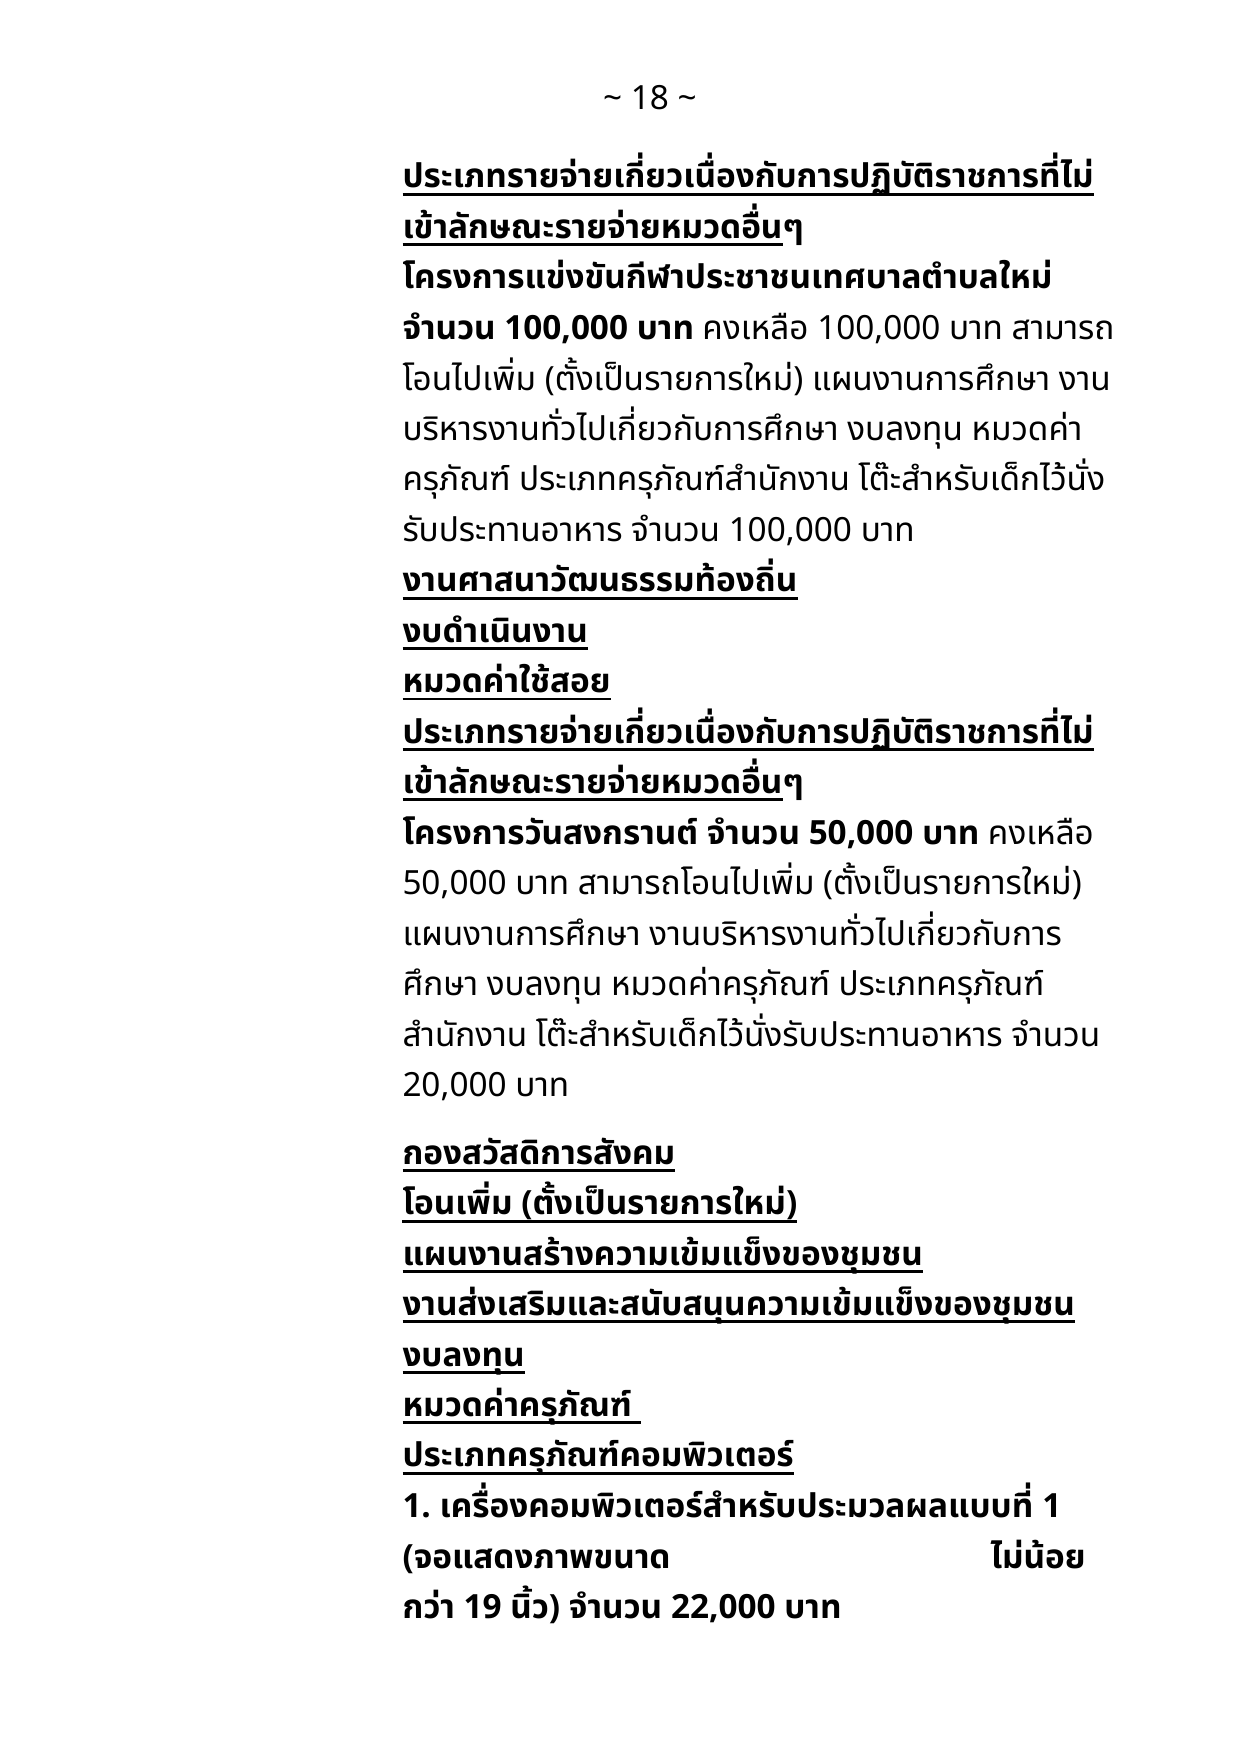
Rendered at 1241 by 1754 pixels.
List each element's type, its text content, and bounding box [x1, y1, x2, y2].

text ประเภทครุภัณฑ์คอมพิวเตอร์ [327, 1431, 1122, 1482]
text ประเภทรายจ่ายเกี่ยวเนื่องกับการปฏิบัติราชการที่ไม่เข้าลักษณะรายจ่ายหมวดอื่นๆ [402, 152, 1122, 253]
text แผนงานสร้างความเข้มแข็งของชุมชน [327, 1230, 1122, 1280]
text งบดำเนินงาน [327, 607, 1122, 657]
text งบลงทุน [327, 1331, 1122, 1381]
text งานส่งเสริมและสนับสนุนความเข้มแข็งของชุมชน [327, 1280, 1122, 1331]
text ประเภทรายจ่ายเกี่ยวเนื่องกับการปฏิบัติราชการที่ไม่เข้าลักษณะรายจ่ายหมวดอื่นๆ [402, 708, 1122, 808]
text กองสวัสดิการสังคม [327, 1129, 1122, 1179]
text งานศาสนาวัฒนธรรมท้องถิ่น [327, 556, 1122, 607]
text 1. เครื่องคอมพิวเตอร์สำหรับประมวลผลแบบที่ 1 (จอแสดงภาพขนาด ไม่น้อยกว่า 19 นิ้ว) จำนวน 22,000 บาท [402, 1482, 1122, 1634]
text โอนเพิ่ม (ตั้งเป็นรายการใหม่) [327, 1179, 1122, 1230]
text หมวดค่าครุภัณฑ์ [327, 1381, 1122, 1431]
text โครงการวันสงกรานต์ จำนวน 50,000 บาท คงเหลือ 50,000 บาท สามารถโอนไปเพิ่ม (ตั้งเป็นรายการใหม่) แผนงานการศึกษา งานบริหารงานทั่วไปเกี่ยวกับการศึกษา งบลงทุน หมวดค่าครุภัณฑ์ ประเภทครุภัณฑ์สำนักงาน โต๊ะสำหรับเด็กไว้นั่งรับประทานอาหาร จำนวน 20,000 บาท [402, 808, 1122, 1112]
text โครงการแข่งขันกีฬาประชาชนเทศบาลตำบลใหม่ จำนวน 100,000 บาท คงเหลือ 100,000 บาท สามารถโอนไปเพิ่ม (ตั้งเป็นรายการใหม่) แผนงานการศึกษา งานบริหารงานทั่วไปเกี่ยวกับการศึกษา งบลงทุน หมวดค่าครุภัณฑ์ ประเภทครุภัณฑ์สำนักงาน โต๊ะสำหรับเด็กไว้นั่งรับประทานอาหาร จำนวน 100,000 บาท [402, 253, 1122, 556]
text หมวดค่าใช้สอย [327, 657, 1122, 708]
